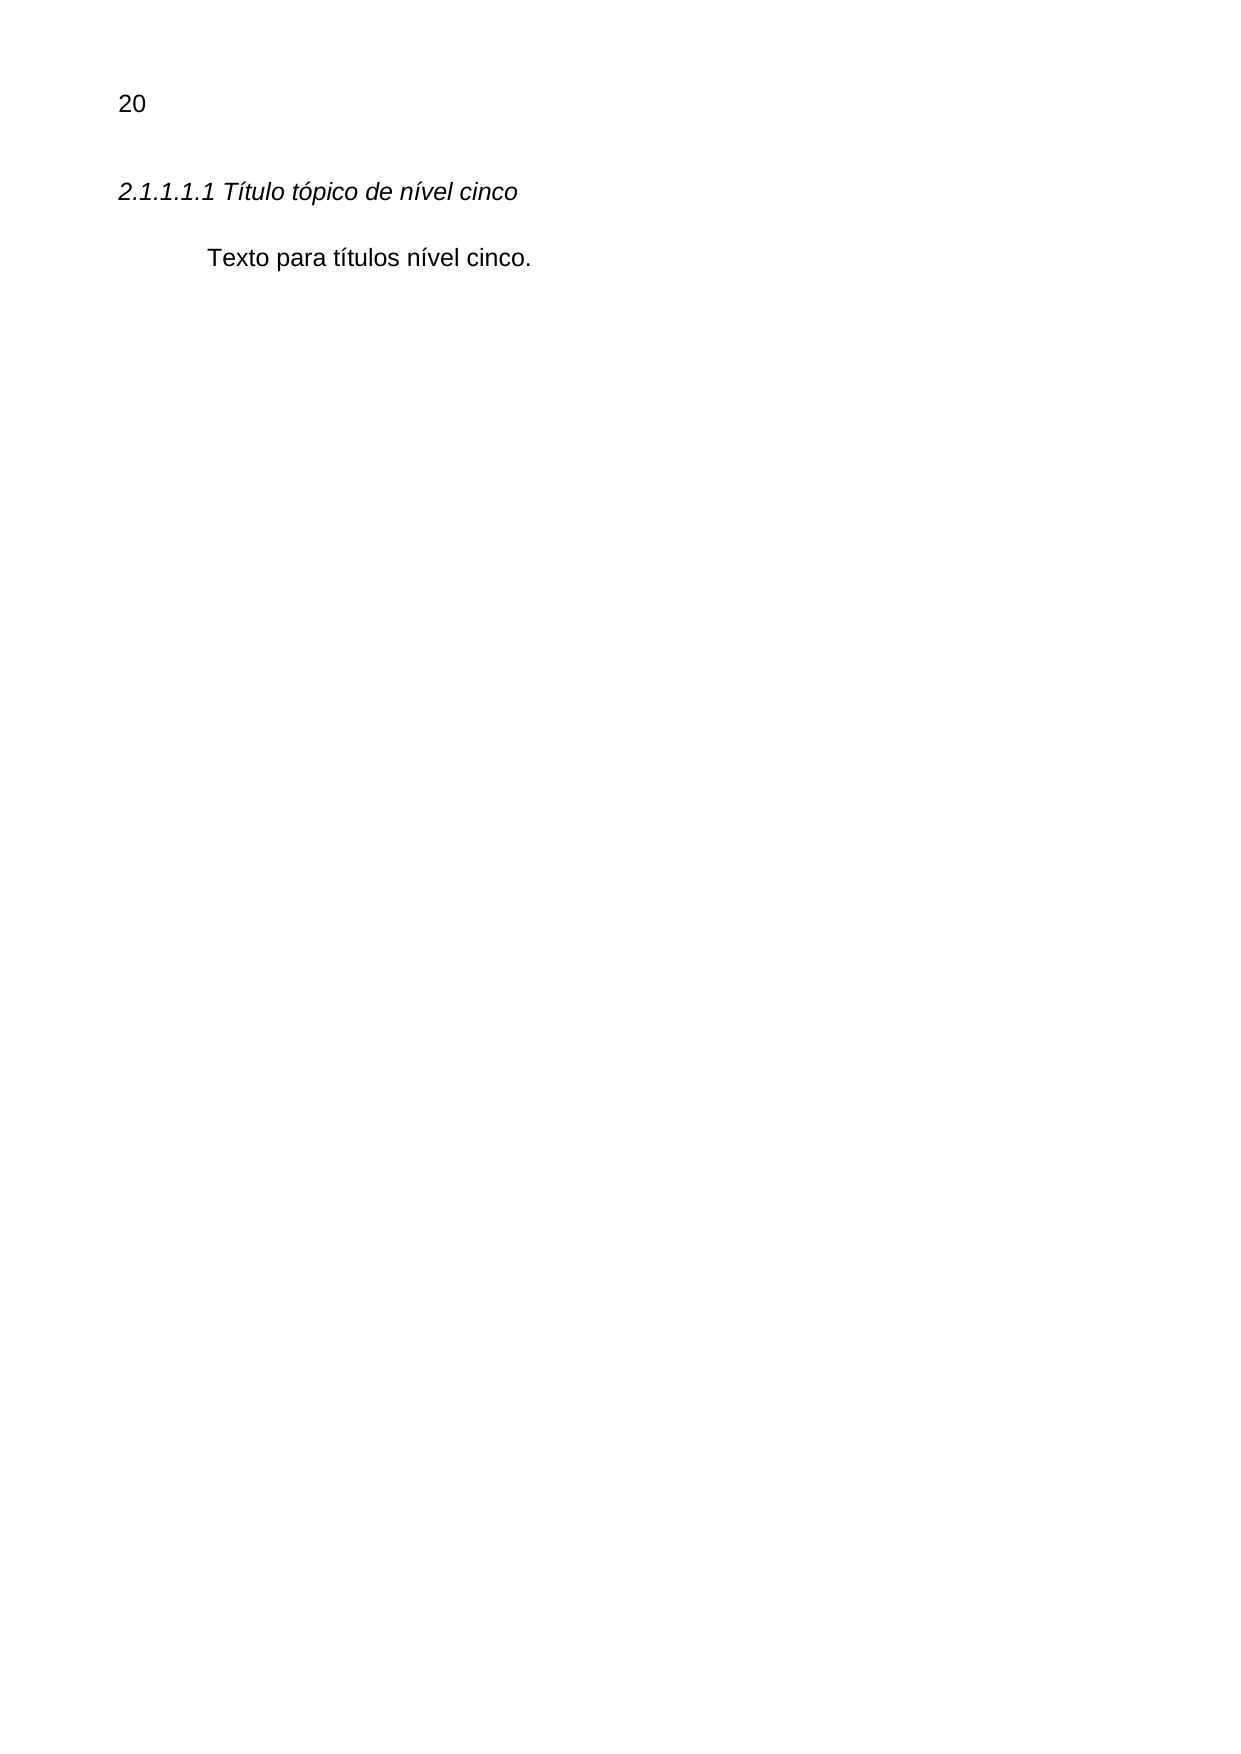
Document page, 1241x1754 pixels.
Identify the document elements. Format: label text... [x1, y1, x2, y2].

subtitle 2.1.1.1.1 Título tópico de nível cinco [118, 177, 1063, 206]
list Texto para títulos nível cinco. [118, 243, 1063, 272]
